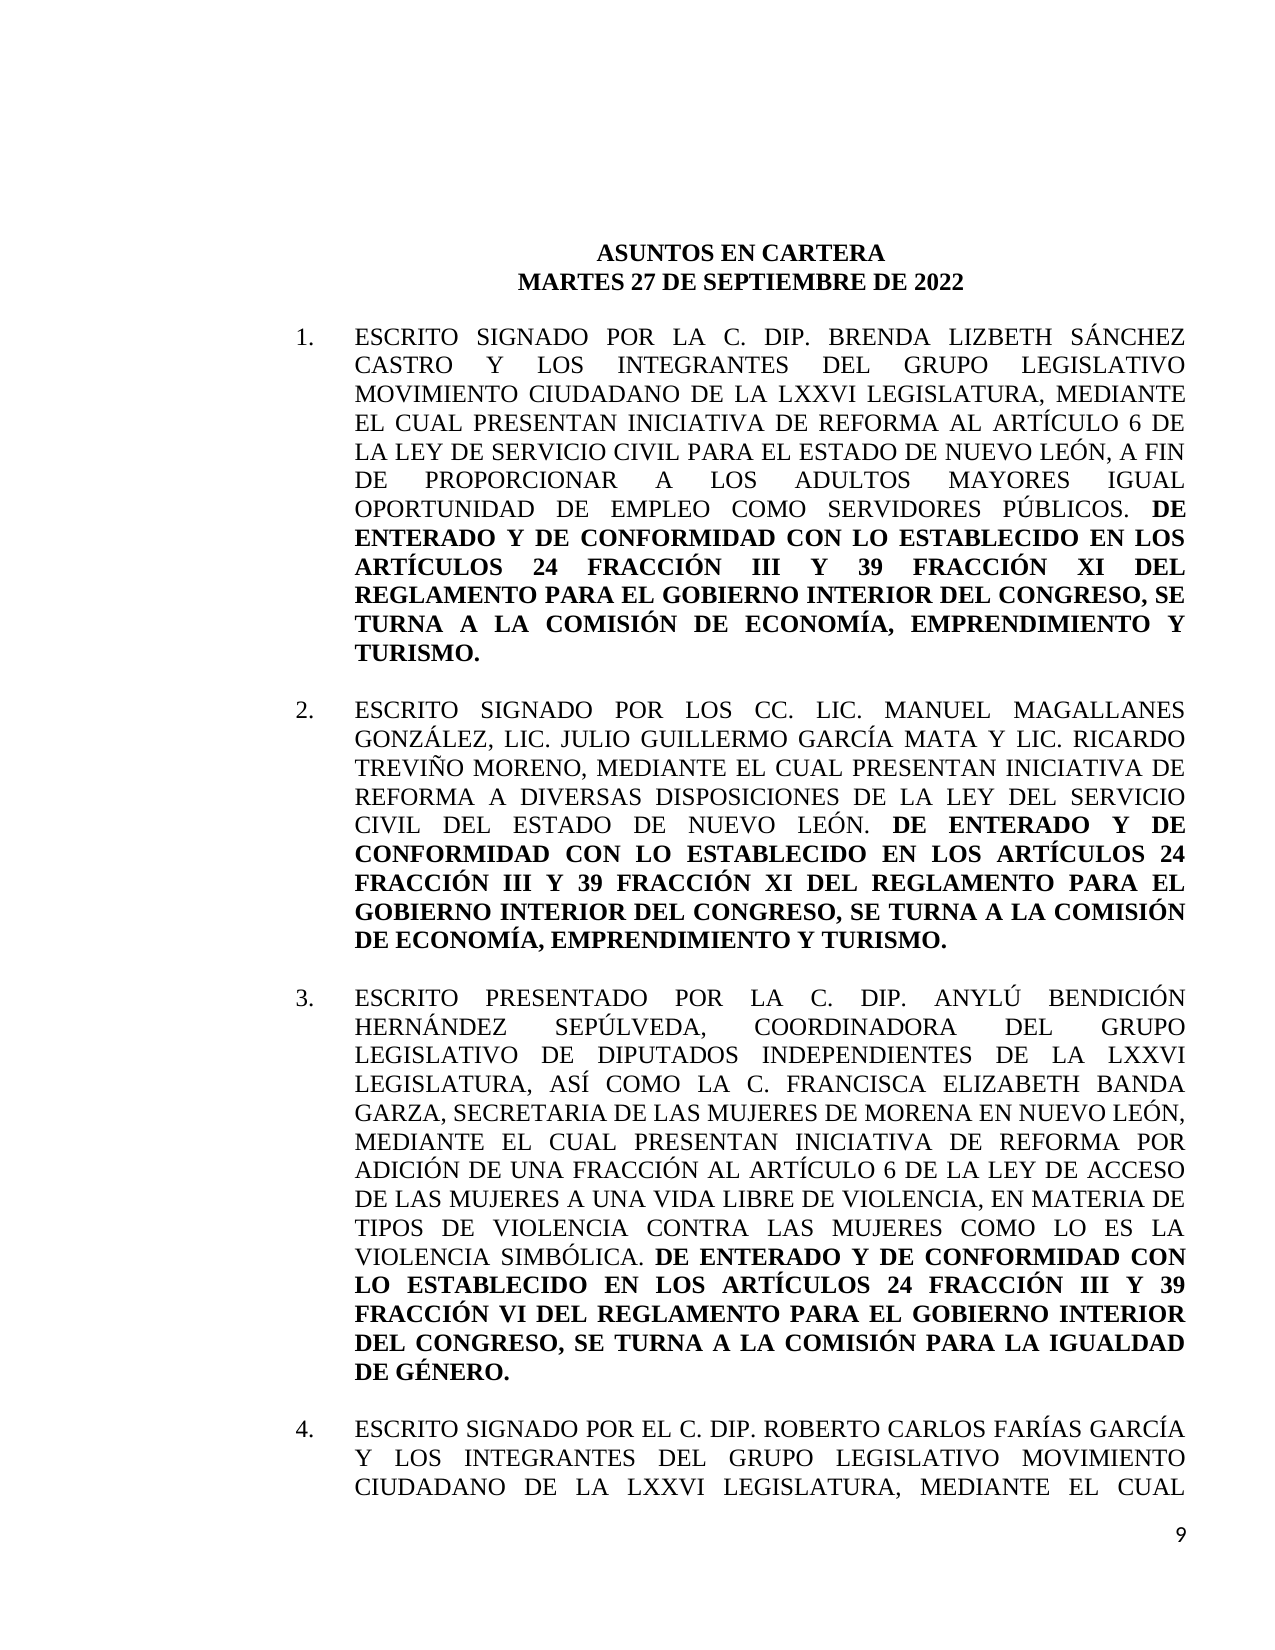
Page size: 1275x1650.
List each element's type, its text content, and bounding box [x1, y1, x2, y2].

text ASUNTOS EN CARTERA [295, 238, 1186, 267]
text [295, 1414, 1186, 1501]
text MARTES 27 DE SEPTIEMBRE DE 2022 [295, 267, 1186, 295]
text 1. ESCRITO SIGNADO POR LA C. DIP. BRENDA LIZBETH SÁNCHEZ CASTRO Y LOS INTEGRANTES DEL GRUPO LEGISLATIVO MOVIMIENTO CIUDADANO DE LA LXXVI LEGISLATURA, MEDIANTE EL CUAL PRESENTAN INICIATIVA DE REFORMA AL ARTÍCULO 6 DE LA LEY DE SERVICIO CIVIL PARA EL ESTADO DE NUEVO LEÓN, A FIN DE PROPORCIONAR A LOS ADULTOS MAYORES IGUAL OPORTUNIDAD DE EMPLEO COMO SERVIDORES PÚBLICOS. DE ENTERADO Y DE CONFORMIDAD CON LO ESTABLECIDO EN LOS ARTÍCULOS 24 FRACCIÓN III Y 39 FRACCIÓN XI DEL REGLAMENTO PARA EL GOBIERNO INTERIOR DEL CONGRESO, SE TURNA A LA COMISIÓN DE ECONOMÍA, EMPRENDIMIENTO Y TURISMO. [295, 322, 1186, 667]
text 3. ESCRITO PRESENTADO POR LA C. DIP. ANYLÚ BENDICIÓN HERNÁNDEZ SEPÚLVEDA, COORDINADORA DEL GRUPO LEGISLATIVO DE DIPUTADOS INDEPENDIENTES DE LA LXXVI LEGISLATURA, ASÍ COMO LA C. FRANCISCA ELIZABETH BANDA GARZA, SECRETARIA DE LAS MUJERES DE MORENA EN NUEVO LEÓN, MEDIANTE EL CUAL PRESENTAN INICIATIVA DE REFORMA POR ADICIÓN DE UNA FRACCIÓN AL ARTÍCULO 6 DE LA LEY DE ACCESO DE LAS MUJERES A UNA VIDA LIBRE DE VIOLENCIA, EN MATERIA DE TIPOS DE VIOLENCIA CONTRA LAS MUJERES COMO LO ES LA VIOLENCIA SIMBÓLICA. DE ENTERADO Y DE CONFORMIDAD CON LO ESTABLECIDO EN LOS ARTÍCULOS 24 FRACCIÓN III Y 39 FRACCIÓN VI DEL REGLAMENTO PARA EL GOBIERNO INTERIOR DEL CONGRESO, SE TURNA A LA COMISIÓN PARA LA IGUALDAD DE GÉNERO. [295, 983, 1186, 1386]
text 2. ESCRITO SIGNADO POR LOS CC. LIC. MANUEL MAGALLANES GONZÁLEZ, LIC. JULIO GUILLERMO GARCÍA MATA Y LIC. RICARDO TREVIÑO MORENO, MEDIANTE EL CUAL PRESENTAN INICIATIVA DE REFORMA A DIVERSAS DISPOSICIONES DE LA LEY DEL SERVICIO CIVIL DEL ESTADO DE NUEVO LEÓN. DE ENTERADO Y DE CONFORMIDAD CON LO ESTABLECIDO EN LOS ARTÍCULOS 24 FRACCIÓN III Y 39 FRACCIÓN XI DEL REGLAMENTO PARA EL GOBIERNO INTERIOR DEL CONGRESO, SE TURNA A LA COMISIÓN DE ECONOMÍA, EMPRENDIMIENTO Y TURISMO. [295, 696, 1186, 954]
